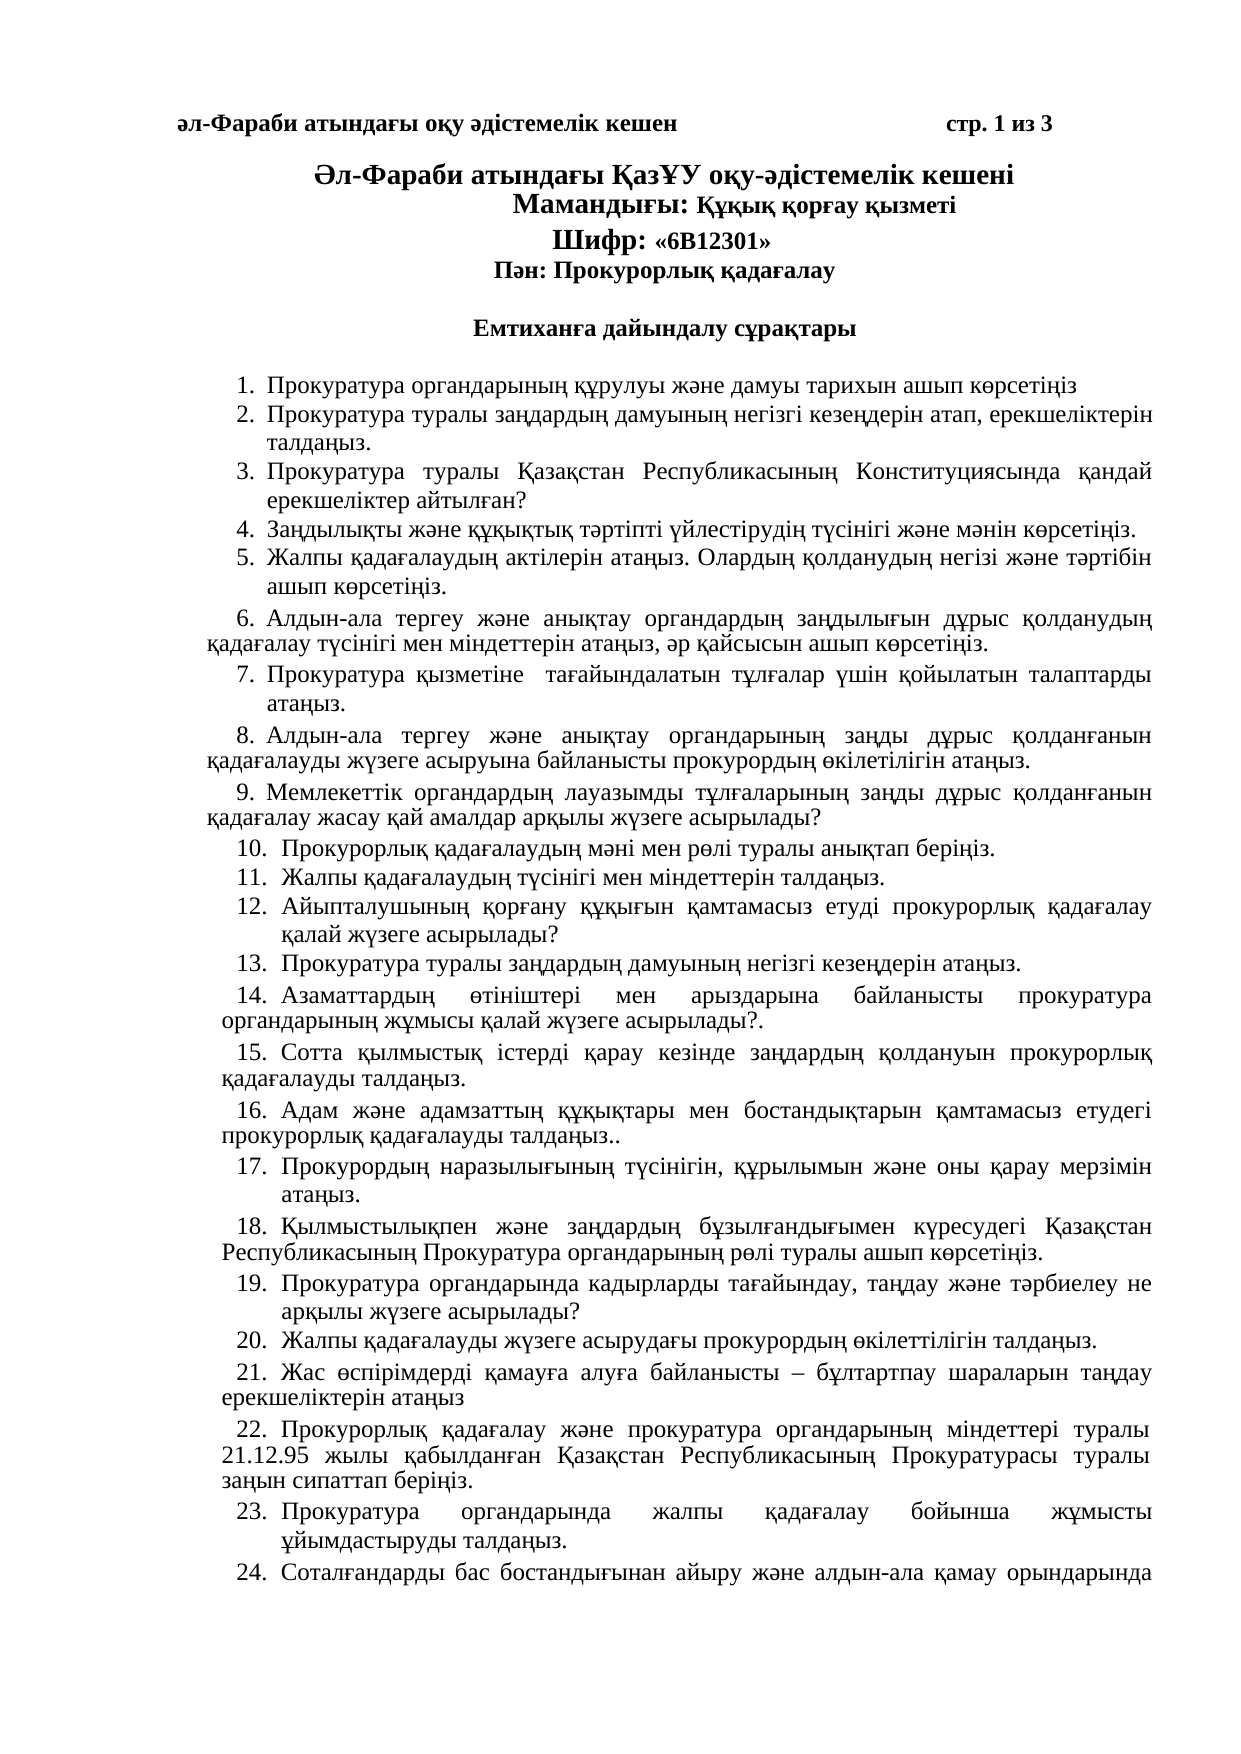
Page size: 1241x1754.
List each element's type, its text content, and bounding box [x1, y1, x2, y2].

list Жалпы қадағалауды жүзеге асырудағы прокурордың өкілеттілігін талдаңыз. [236, 1325, 1153, 1354]
list Прокуратура органдарында жалпы қадағалау бойынша жұмысты ұйымдастыруды талдаңыз. [236, 1496, 1153, 1554]
text Әл-Фараби атындағы ҚазҰУ оқу-әдістемелік кешені Мамандығы: Құқық қорғау қызметі [314, 161, 1015, 220]
list Прокурорлық қадағалаудың мәні мен рөлі туралы анықтап беріңіз. [236, 833, 1153, 862]
list Қылмыстылықпен және заңдардың бұзылғандығымен күресудегі Қазақстан Республикасының Прокуратура органдарының рөлі туралы ашып көрсетіңіз. [221, 1214, 1153, 1266]
list Алдын-ала тергеу және анықтау органдардың заңдылығын дұрыс қолданудың қадағалау түсінігі мен міндеттерін атаңыз, әр қайсысын ашып көрсетіңіз. [207, 606, 1153, 657]
list Жалпы қадағалаудың түсінігі мен міндеттерін талдаңыз. [236, 862, 1153, 891]
list Адам және адамзаттың құқықтары мен бостандықтарын қамтамасыз етудегі прокурорлық қадағалауды талдаңыз.. [221, 1098, 1153, 1149]
list Мемлекеттік органдардың лауазымды тұлғаларының заңды дұрыс қолданғанын қадағалау жасау қай амалдар арқылы жүзеге асырылады? [207, 780, 1153, 831]
list Прокуратура органдарында кадырларды тағайындау, таңдау және тәрбиелеу не арқылы жүзеге асырылады? [236, 1268, 1153, 1325]
list Прокурорлық қадағалау және прокуратура органдарының міндеттері туралы 21.12.95 жылы қабылданған Қазақстан Республикасының Прокуратурасы туралы заңын сипаттап беріңіз. [221, 1417, 1151, 1494]
text Шифр: «6В12301» [552, 222, 1153, 255]
list Прокуратура туралы Қазақстан Республикасының Конституциясында қандай ерекшеліктер айтылған? [236, 456, 1153, 514]
text әл-Фараби атындағы оқу әдістемелік кешен стр. 1 из 3 [177, 109, 1153, 137]
list Азаматтардың өтініштері мен арыздарына байланысты прокуратура органдарының жұмысы қалай жүзеге асырылады?. [221, 983, 1153, 1034]
text Пән: Прокурорлық қадағалау [494, 255, 1153, 284]
list Прокуратура туралы заңдардың дамуының негізгі кезеңдерін атап, ерекшеліктерін талдаңыз. [236, 399, 1153, 456]
list Сотта қылмыстық істерді қарау кезінде заңдардың қолдануын прокурорлық қадағалауды талдаңыз. [221, 1040, 1153, 1091]
list Прокуратура туралы заңдардың дамуының негізгі кезеңдерін атаңыз. [236, 948, 1153, 977]
list Заңдылықты және құқықтық тәртіпті үйлестірудің түсінігі және мәнін көрсетіңіз. [236, 514, 1153, 542]
list Айыпталушының қорғану құқығын қамтамасыз етуді прокурорлық қадағалау қалай жүзеге асырылады? [236, 891, 1153, 948]
text Емтиханға дайындалу сұрақтары [473, 313, 1153, 342]
list Прокурордың наразылығының түсінігін, құрылымын және оны қарау мерзімін атаңыз. [236, 1151, 1153, 1208]
list Прокуратура органдарының құрулуы және дамуы тарихын ашып көрсетіңіз [236, 370, 1153, 399]
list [221, 1560, 1153, 1585]
list Жалпы қадағалаудың актілерін атаңыз. Олардың қолданудың негізі және тәртібін ашып көрсетіңіз. [236, 542, 1153, 600]
list Жас өспірімдерді қамауға алуға байланысты – бұлтартпау шараларын таңдау ерекшеліктерін атаңыз [221, 1360, 1153, 1411]
list Алдын-ала тергеу және анықтау органдарының заңды дұрыс қолданғанын қадағалауды жүзеге асыруына байланысты прокурордың өкілетілігін атаңыз. [207, 723, 1153, 774]
list Прокуратура қызметіне тағайындалатын тұлғалар үшін қойылатын талаптарды атаңыз. [236, 659, 1153, 717]
